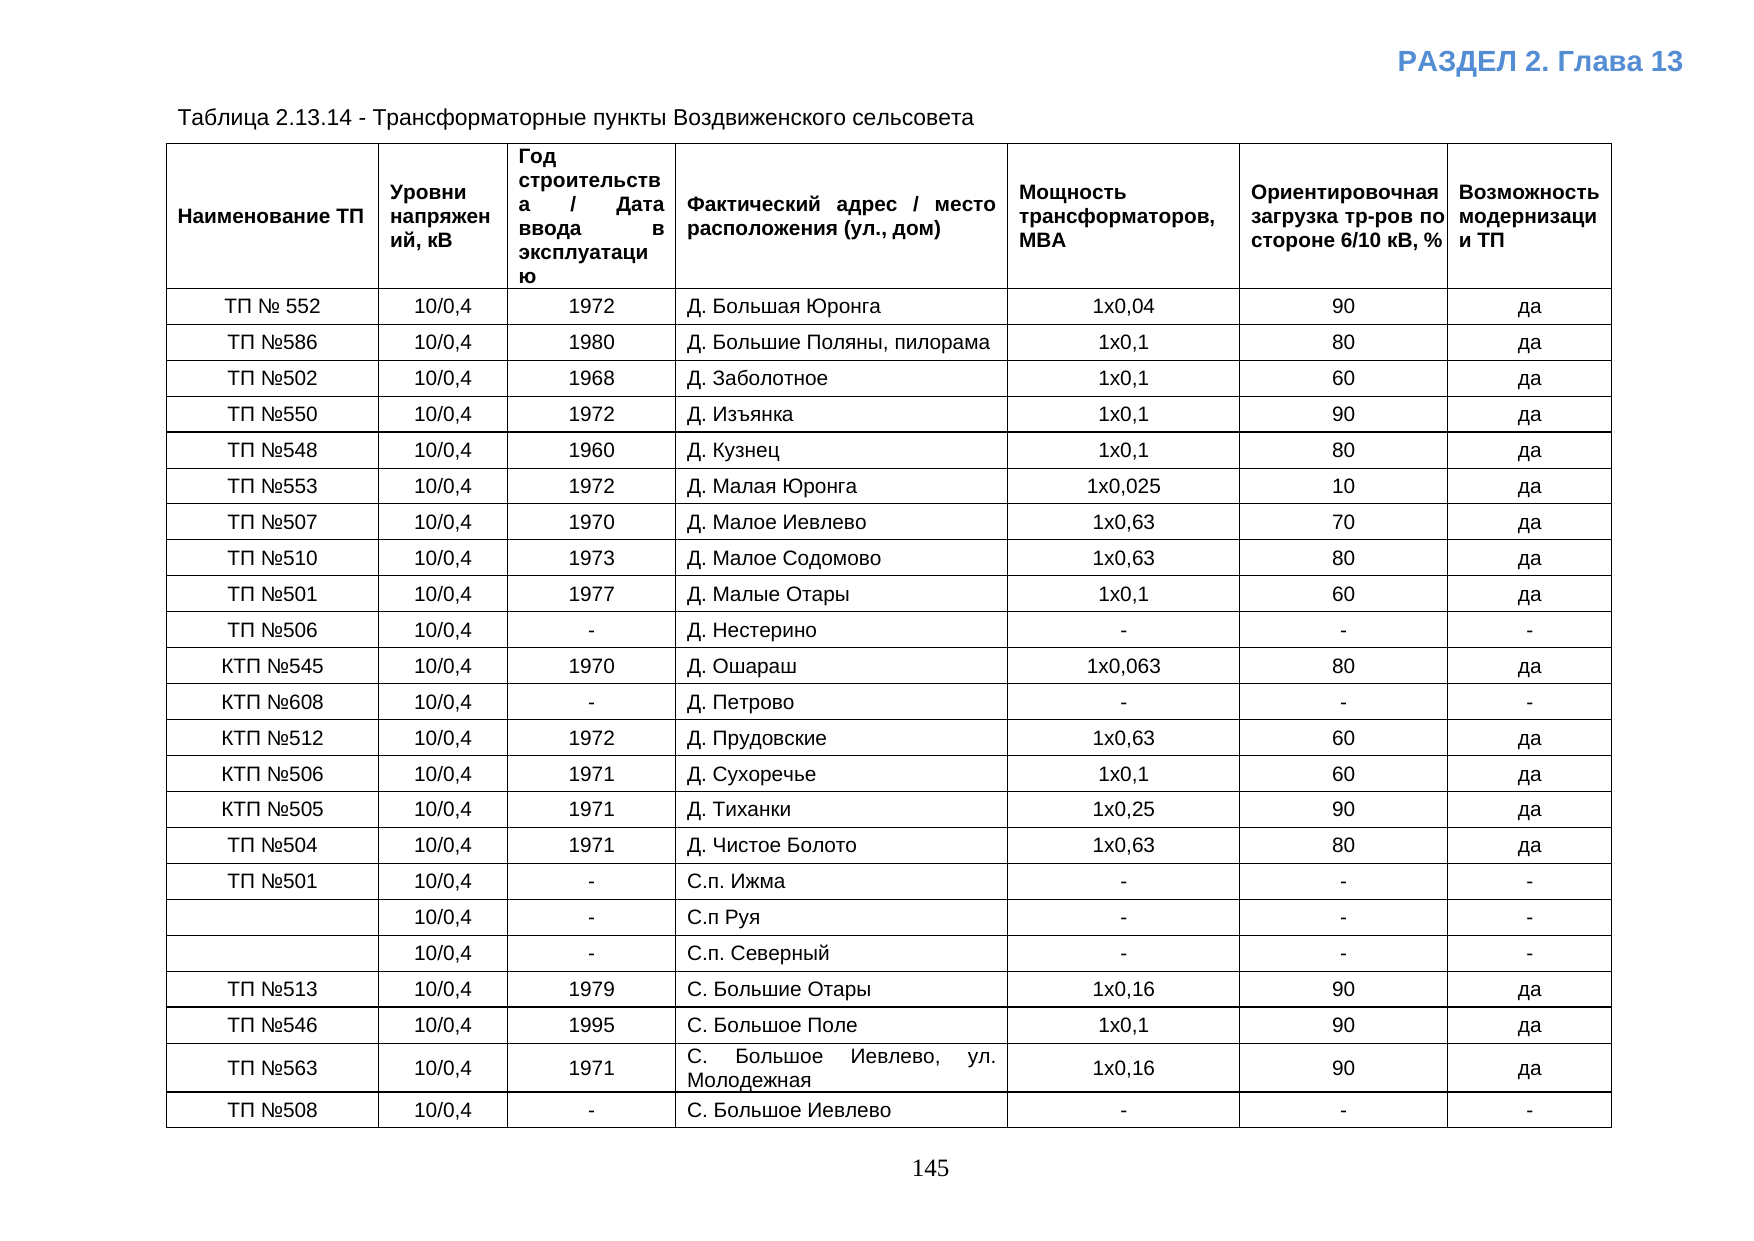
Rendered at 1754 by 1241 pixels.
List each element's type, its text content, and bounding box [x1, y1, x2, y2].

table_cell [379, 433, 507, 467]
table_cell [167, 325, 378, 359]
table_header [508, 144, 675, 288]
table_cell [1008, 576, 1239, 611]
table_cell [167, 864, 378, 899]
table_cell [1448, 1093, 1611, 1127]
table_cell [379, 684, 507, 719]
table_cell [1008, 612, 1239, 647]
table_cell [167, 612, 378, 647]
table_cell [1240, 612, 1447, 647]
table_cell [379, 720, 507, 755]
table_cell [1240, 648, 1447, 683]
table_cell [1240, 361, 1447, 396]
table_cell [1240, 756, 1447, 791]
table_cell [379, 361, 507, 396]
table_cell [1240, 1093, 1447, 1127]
text Таблица 2.13.14 - Трансформаторные пункты Воздвиженского сельсовета [177, 103, 1683, 130]
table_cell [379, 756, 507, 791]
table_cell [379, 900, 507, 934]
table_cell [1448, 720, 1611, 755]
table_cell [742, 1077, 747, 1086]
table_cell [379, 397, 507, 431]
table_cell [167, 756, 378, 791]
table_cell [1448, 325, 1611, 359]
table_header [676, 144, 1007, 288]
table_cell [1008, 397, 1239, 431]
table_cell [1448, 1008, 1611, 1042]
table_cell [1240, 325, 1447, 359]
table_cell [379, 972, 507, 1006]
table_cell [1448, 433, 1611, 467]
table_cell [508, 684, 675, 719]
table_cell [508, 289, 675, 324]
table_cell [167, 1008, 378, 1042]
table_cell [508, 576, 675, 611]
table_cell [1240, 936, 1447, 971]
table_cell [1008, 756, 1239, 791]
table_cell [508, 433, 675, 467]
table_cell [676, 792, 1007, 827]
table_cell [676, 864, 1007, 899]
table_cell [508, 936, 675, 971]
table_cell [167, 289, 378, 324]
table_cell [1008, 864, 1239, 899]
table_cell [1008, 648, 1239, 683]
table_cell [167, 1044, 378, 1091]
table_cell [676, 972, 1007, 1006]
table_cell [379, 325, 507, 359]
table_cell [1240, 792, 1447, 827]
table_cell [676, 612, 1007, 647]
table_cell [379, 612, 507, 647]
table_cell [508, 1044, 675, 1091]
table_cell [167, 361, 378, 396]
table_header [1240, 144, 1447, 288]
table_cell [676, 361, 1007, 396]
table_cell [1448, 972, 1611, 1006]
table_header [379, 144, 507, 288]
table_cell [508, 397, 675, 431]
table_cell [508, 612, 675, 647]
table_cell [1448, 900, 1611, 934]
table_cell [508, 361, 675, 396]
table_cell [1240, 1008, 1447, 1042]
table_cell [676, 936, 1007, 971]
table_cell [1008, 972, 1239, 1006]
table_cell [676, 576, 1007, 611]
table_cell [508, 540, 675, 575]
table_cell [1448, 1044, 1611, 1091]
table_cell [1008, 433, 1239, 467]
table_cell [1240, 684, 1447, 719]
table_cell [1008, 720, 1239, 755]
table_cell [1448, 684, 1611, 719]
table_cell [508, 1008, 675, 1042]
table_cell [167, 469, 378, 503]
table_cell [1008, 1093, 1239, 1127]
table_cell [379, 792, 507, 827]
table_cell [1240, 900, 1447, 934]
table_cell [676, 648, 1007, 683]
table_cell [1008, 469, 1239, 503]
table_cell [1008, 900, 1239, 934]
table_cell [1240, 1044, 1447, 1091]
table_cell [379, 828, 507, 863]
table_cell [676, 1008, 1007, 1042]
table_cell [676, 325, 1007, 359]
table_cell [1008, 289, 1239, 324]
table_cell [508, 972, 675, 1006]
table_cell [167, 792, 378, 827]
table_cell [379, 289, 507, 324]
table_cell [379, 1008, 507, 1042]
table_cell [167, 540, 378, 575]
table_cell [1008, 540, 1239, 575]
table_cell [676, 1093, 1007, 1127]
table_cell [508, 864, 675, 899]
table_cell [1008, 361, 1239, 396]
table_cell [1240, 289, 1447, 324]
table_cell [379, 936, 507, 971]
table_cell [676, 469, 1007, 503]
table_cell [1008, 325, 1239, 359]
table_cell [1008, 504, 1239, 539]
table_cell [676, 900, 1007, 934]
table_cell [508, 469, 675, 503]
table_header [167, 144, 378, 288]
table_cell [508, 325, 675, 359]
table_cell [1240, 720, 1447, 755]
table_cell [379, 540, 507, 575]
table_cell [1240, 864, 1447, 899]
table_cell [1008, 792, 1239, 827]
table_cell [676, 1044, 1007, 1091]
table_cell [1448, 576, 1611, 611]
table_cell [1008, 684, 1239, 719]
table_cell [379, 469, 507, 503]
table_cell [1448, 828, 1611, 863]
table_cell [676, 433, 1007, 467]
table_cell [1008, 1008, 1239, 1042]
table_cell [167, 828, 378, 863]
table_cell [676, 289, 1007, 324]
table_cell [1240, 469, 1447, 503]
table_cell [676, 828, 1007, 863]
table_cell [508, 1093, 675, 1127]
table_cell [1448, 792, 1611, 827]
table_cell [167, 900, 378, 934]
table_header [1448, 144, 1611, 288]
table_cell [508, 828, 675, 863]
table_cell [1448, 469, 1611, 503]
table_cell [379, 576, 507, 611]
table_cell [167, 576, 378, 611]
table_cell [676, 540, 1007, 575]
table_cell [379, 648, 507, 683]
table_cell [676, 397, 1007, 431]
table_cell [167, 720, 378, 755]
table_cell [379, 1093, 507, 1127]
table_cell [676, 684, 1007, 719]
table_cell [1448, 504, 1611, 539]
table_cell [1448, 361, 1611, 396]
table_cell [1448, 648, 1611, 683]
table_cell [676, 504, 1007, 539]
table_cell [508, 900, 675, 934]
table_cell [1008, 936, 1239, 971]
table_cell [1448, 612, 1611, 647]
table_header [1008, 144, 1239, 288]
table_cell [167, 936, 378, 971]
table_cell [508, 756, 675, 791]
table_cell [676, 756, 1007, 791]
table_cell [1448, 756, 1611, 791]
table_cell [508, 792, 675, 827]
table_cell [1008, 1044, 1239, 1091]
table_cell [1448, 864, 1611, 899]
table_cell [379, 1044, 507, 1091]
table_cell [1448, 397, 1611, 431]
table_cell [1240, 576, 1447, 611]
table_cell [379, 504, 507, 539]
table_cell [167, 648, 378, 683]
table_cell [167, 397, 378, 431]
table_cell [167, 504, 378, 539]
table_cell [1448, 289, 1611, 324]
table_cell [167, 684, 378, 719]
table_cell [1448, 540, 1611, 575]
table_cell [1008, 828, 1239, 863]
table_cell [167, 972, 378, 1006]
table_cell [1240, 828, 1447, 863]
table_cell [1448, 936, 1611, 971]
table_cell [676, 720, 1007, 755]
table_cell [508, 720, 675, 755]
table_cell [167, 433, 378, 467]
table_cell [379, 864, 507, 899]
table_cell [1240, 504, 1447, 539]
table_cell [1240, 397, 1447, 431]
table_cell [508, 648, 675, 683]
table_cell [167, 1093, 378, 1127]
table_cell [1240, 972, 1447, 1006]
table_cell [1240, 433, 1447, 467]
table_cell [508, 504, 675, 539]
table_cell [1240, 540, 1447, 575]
